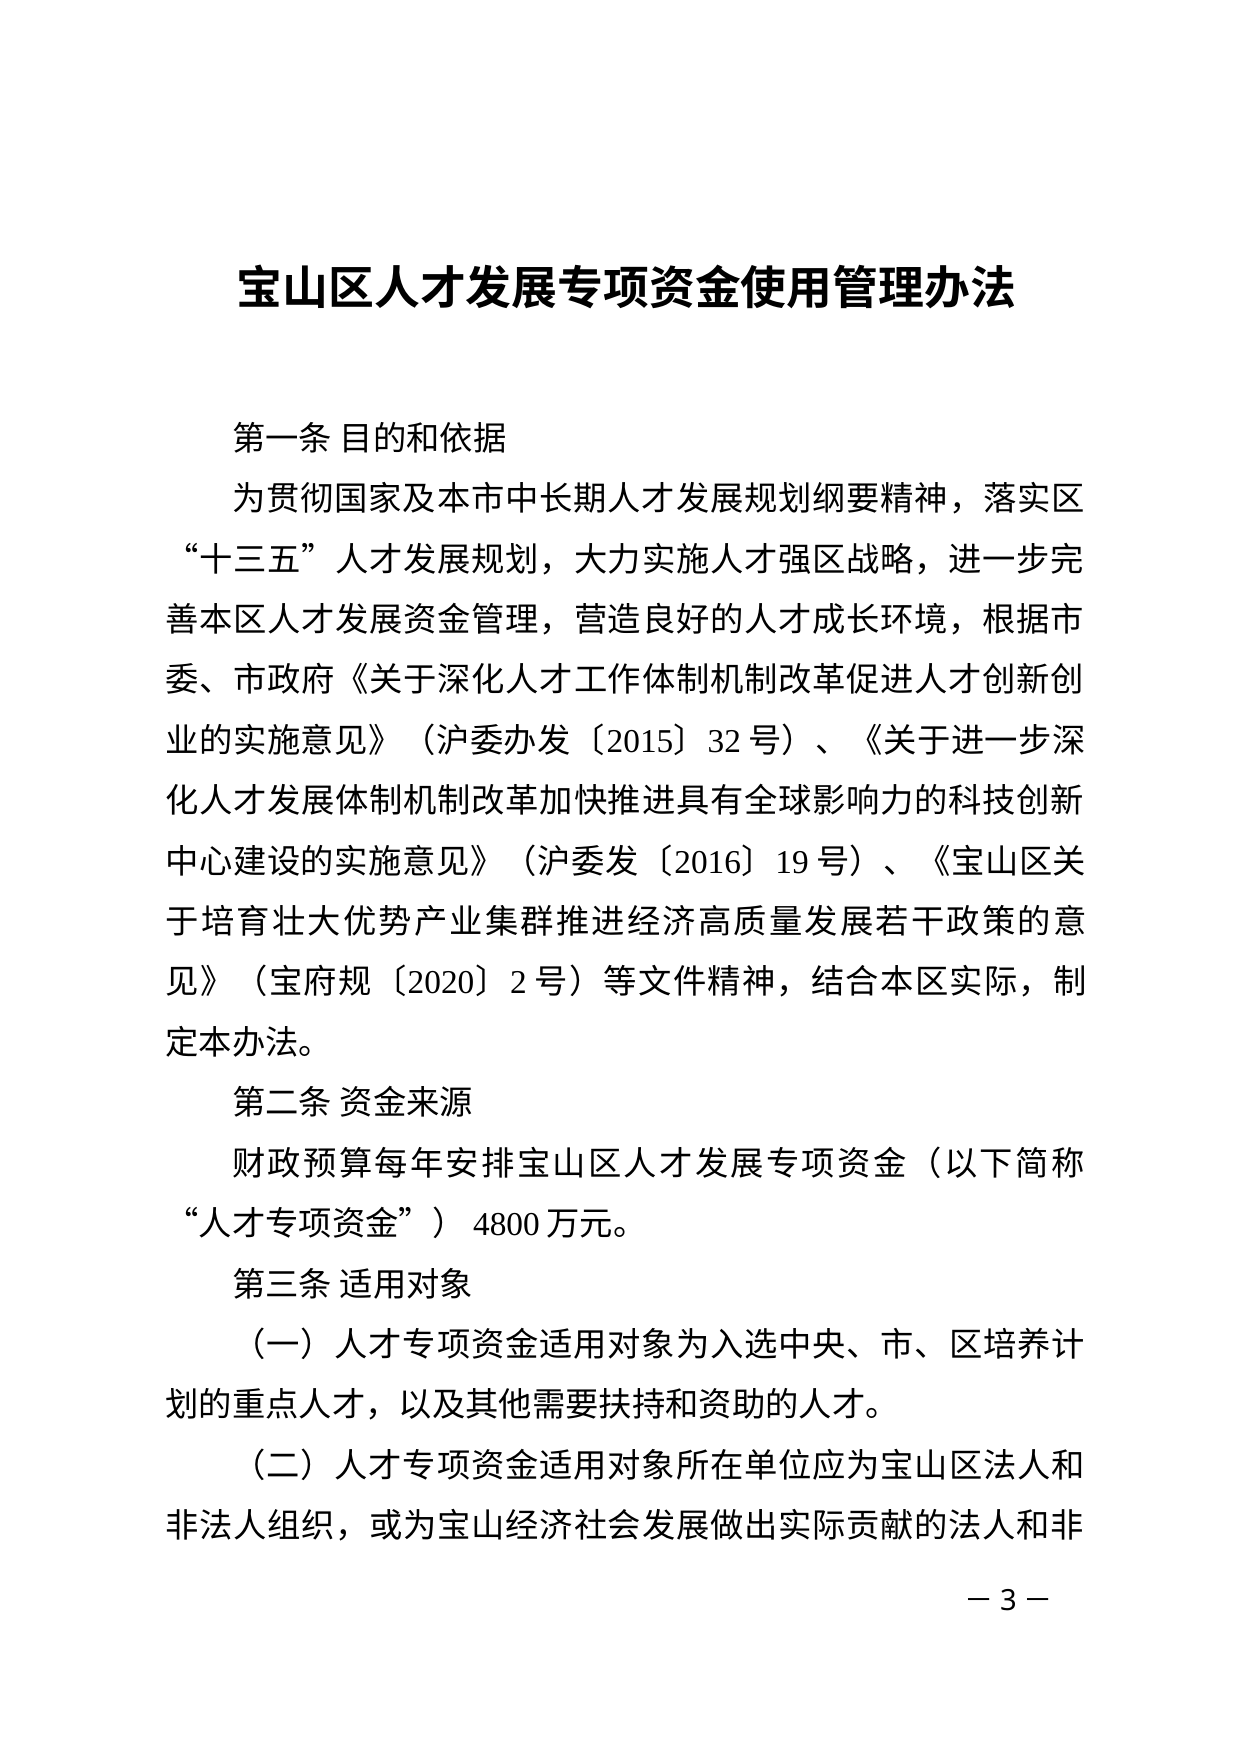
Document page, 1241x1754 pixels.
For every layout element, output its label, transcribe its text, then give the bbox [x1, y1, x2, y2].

text 财政预算每年安排宝山区人才发展专项资金（以下简称“人才专项资金”） 4800万元。 [165, 1130, 1087, 1251]
text 第三条 适用对象 [165, 1251, 1087, 1312]
text 第一条 目的和依据 [165, 405, 1087, 466]
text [165, 1432, 1087, 1553]
text 第二条 资金来源 [165, 1070, 1087, 1130]
text （一）人才专项资金适用对象为入选中央、市、区培养计划的重点人才，以及其他需要扶持和资助的人才。 [165, 1312, 1087, 1432]
subtitle 宝山区人才发展专项资金使用管理办法 [165, 224, 1087, 345]
text 为贯彻国家及本市中长期人才发展规划纲要精神，落实区“十三五”人才发展规划，大力实施人才强区战略，进一步完善本区人才发展资金管理，营造良好的人才成长环境，根据市委、市政府《关于深化人才工作体制机制改革促进人才创新创业的实施意见》（沪委办发〔2015〕32号）、《关于进一步深化人才发展体制机制改革加快推进具有全球影响力的科技创新中心建设的实施意见》（沪委发〔2016〕19号）、《宝山区关于培育壮大优势产业集群推进经济高质量发展若干政策的意见》（宝府规〔2020〕2号）等文件精神，结合本区实际，制定本办法。 [165, 466, 1087, 1070]
